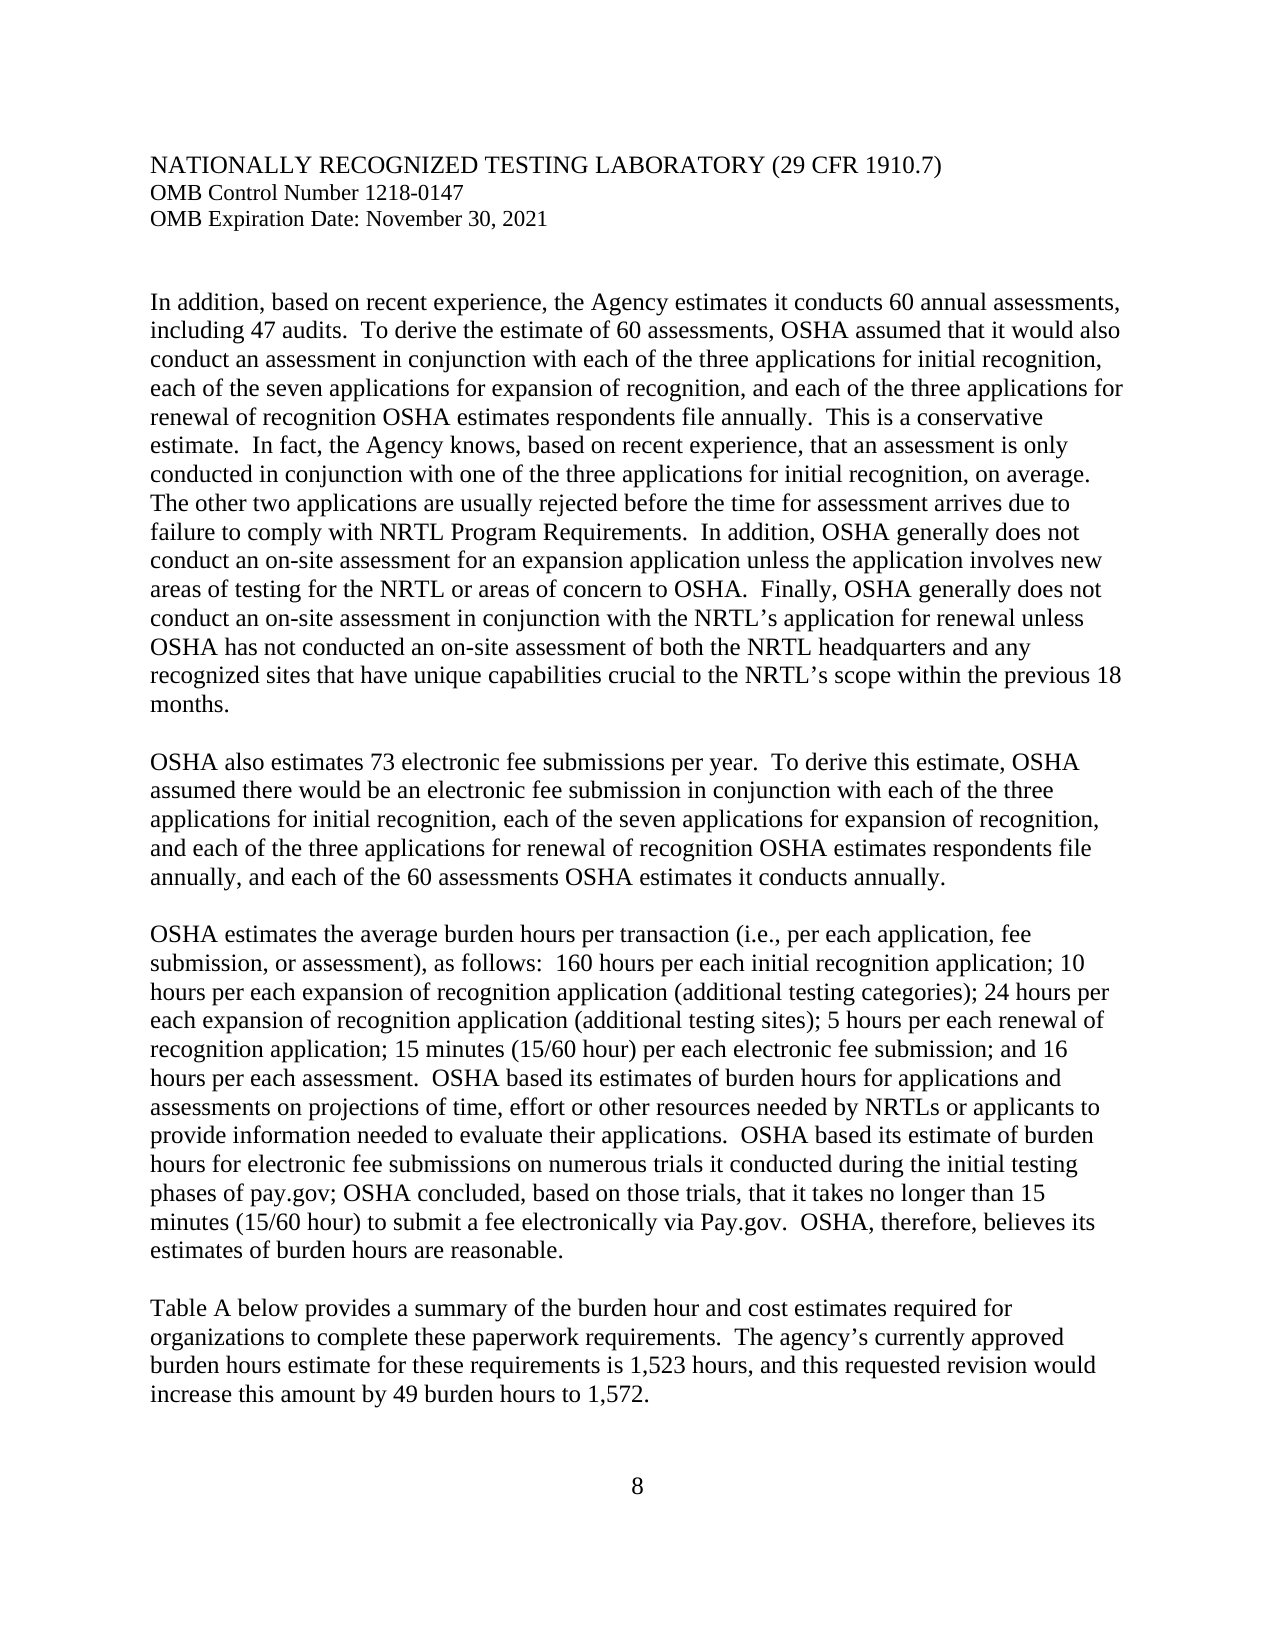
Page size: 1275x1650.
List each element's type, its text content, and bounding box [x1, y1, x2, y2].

text In addition, based on recent experience, the Agency estimates it conducts 60 annual assessments, including 47 audits. To derive the estimate of 60 assessments, OSHA assumed that it would also conduct an assessment in conjunction with each of the three applications for initial recognition, each of the seven applications for expansion of recognition, and each of the three applications for renewal of recognition OSHA estimates respondents file annually. This is a conservative estimate. In fact, the Agency knows, based on recent experience, that an assessment is only conducted in conjunction with one of the three applications for initial recognition, on average. The other two applications are usually rejected before the time for assessment arrives due to failure to comply with NRTL Program Requirements. In addition, OSHA generally does not conduct an on-site assessment for an expansion application unless the application involves new areas of testing for the NRTL or areas of concern to OSHA. Finally, OSHA generally does not conduct an on-site assessment in conjunction with the NRTL’s application for renewal unless OSHA has not conducted an on-site assessment of both the NRTL headquarters and any recognized sites that have unique capabilities crucial to the NRTL’s scope within the previous 18 months. [150, 287, 1125, 718]
text OSHA estimates the average burden hours per transaction (i.e., per each application, fee submission, or assessment), as follows: 160 hours per each initial recognition application; 10 hours per each expansion of recognition application (additional testing categories); 24 hours per each expansion of recognition application (additional testing sites); 5 hours per each renewal of recognition application; 15 minutes (15/60 hour) per each electronic fee submission; and 16 hours per each assessment. OSHA based its estimates of burden hours for applications and assessments on projections of time, effort or other resources needed by NRTLs or applicants to provide information needed to evaluate their applications. OSHA based its estimate of burden hours for electronic fee submissions on numerous trials it conducted during the initial testing phases of pay.gov; OSHA concluded, based on those trials, that it takes no longer than 15 minutes (15/60 hour) to submit a fee electronically via Pay.gov. OSHA, therefore, believes its estimates of burden hours are reasonable. [150, 919, 1125, 1264]
text OSHA also estimates 73 electronic fee submissions per year. To derive this estimate, OSHA assumed there would be an electronic fee submission in conjunction with each of the three applications for initial recognition, each of the seven applications for expansion of recognition, and each of the three applications for renewal of recognition OSHA estimates respondents file annually, and each of the 60 assessments OSHA estimates it conducts annually. [150, 747, 1125, 890]
text Table A below provides a summary of the burden hour and cost estimates required for organizations to complete these paperwork requirements. The agency’s currently approved burden hours estimate for these requirements is 1,523 hours, and this requested revision would increase this amount by 49 burden hours to 1,572. [150, 1293, 1125, 1408]
